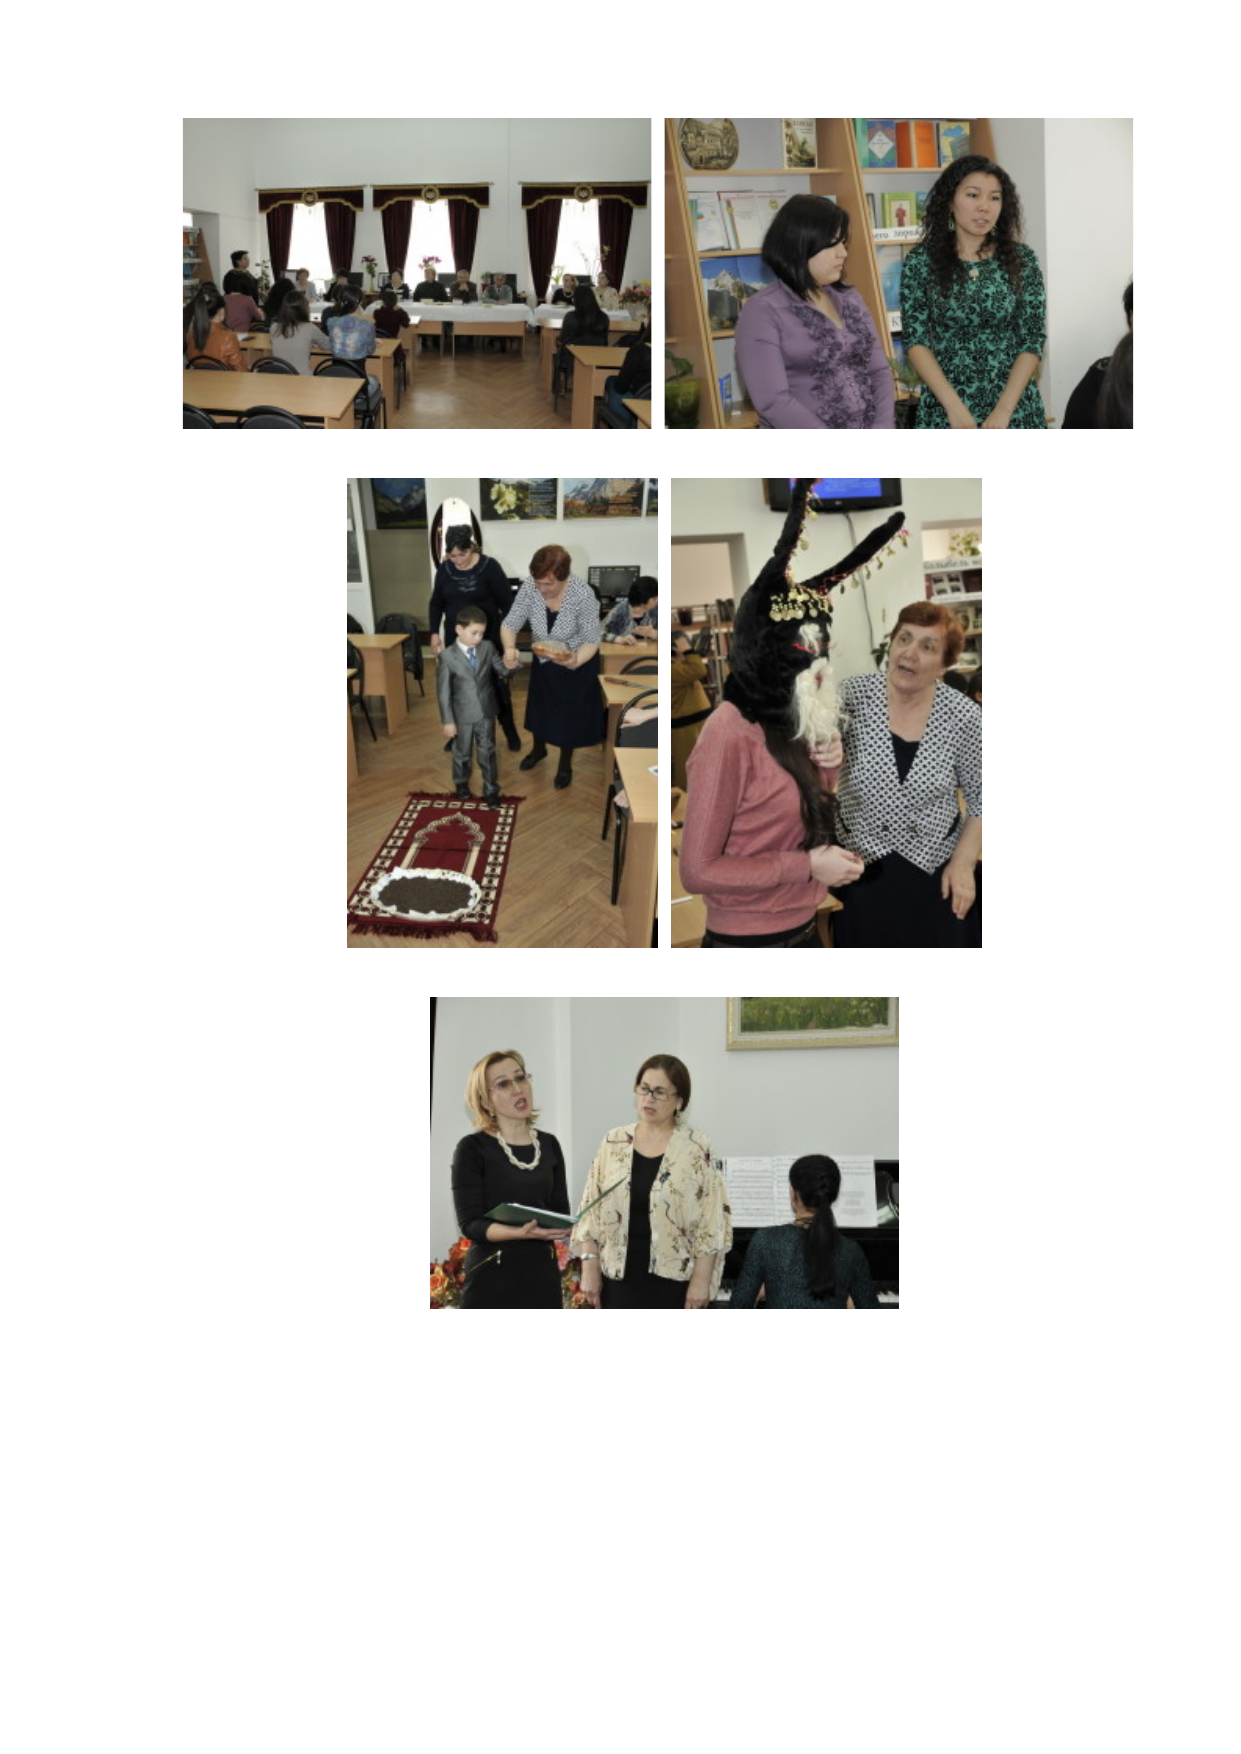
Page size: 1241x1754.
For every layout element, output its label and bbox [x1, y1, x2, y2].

picture [664, 118, 1134, 429]
picture [182, 118, 652, 429]
picture [347, 478, 658, 948]
picture [430, 997, 899, 1309]
picture [671, 478, 982, 948]
